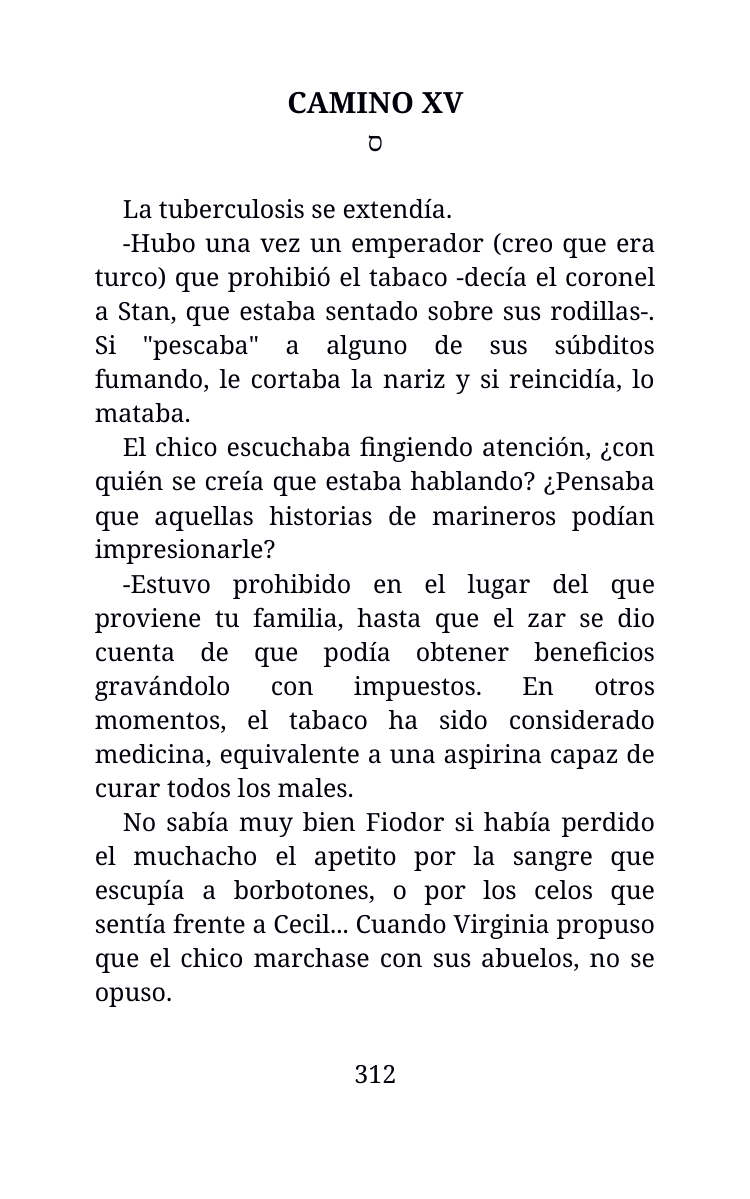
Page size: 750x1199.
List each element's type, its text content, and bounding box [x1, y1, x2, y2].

text El chico escuchaba fingiendo atención, ¿con quién se creía que estaba hablando? ¿Pensaba que aquellas historias de marineros podían impresionarle? [94, 430, 656, 566]
text No sabía muy bien Fiodor si había perdido el muchacho el apetito por la sangre que escupía a borbotones, o por los celos que sentía frente a Cecil... Cuando Virginia propuso que el chico marchase con sus abuelos, no se opuso. [94, 805, 656, 1009]
text -Hubo una vez un emperador (creo que era turco) que prohibió el tabaco -decía el coronel a Stan, que estaba sentado sobre sus rodillas-. Si "pescaba" a alguno de sus súbditos fumando, le cortaba la nariz y si reincidía, lo mataba. [94, 226, 656, 430]
subtitle ס [94, 126, 656, 157]
text La tuberculosis se extendía. [94, 192, 656, 226]
text -Estuvo prohibido en el lugar del que proviene tu familia, hasta que el zar se dio cuenta de que podía obtener beneficios gravándolo con impuestos. En otros momentos, el tabaco ha sido considerado medicina, equivalente a una aspirina capaz de curar todos los males. [94, 566, 656, 805]
subtitle CAMINO XV [94, 82, 656, 122]
